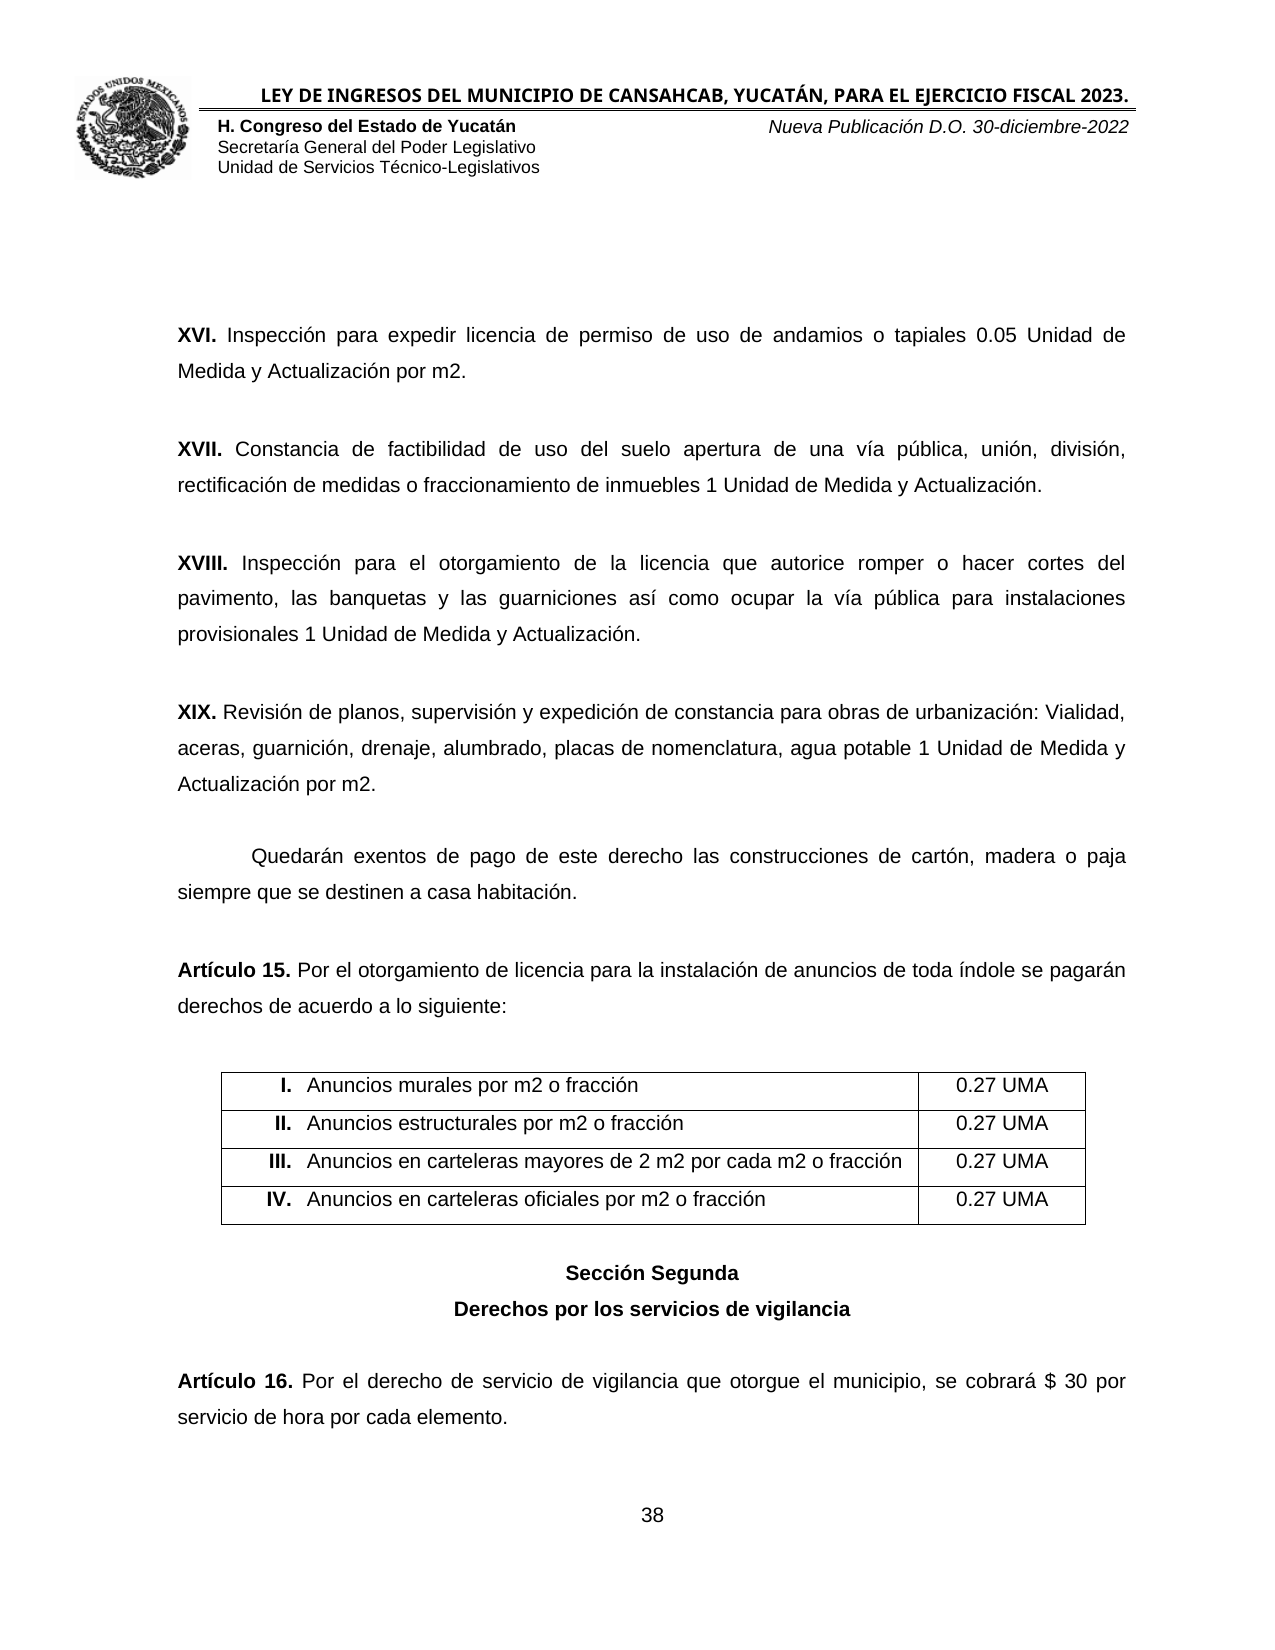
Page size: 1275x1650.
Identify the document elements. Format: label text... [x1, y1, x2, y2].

table_header Anuncios murales por m2 o fracción [222, 1073, 918, 1110]
table_cell 0.27 UMA [919, 1111, 1085, 1148]
text Quedarán exentos de pago de este derecho las construcciones de cartón, madera o paja siempre que se destinen a casa habitación. [177, 844, 1127, 904]
text XVII. Constancia de factibilidad de uso del suelo apertura de una vía pública, unión, división, rectificación de medidas o fraccionamiento de inmuebles 1 Unidad de Medida y Actualización. [177, 436, 1127, 496]
text XVI. Inspección para expedir licencia de permiso de uso de andamios o tapiales 0.05 Unidad de Medida y Actualización por m2. [177, 323, 1127, 382]
text XIX. Revisión de planos, supervisión y expedición de constancia para obras de urbanización: Vialidad, aceras, guarnición, drenaje, alumbrado, placas de nomenclatura, agua potable 1 Unidad de Medida y Actualización por m2. [177, 700, 1127, 796]
table_cell Anuncios en carteleras mayores de 2 m2 por cada m2 o fracción [222, 1149, 918, 1186]
text Artículo 16. Por el derecho de servicio de vigilancia que otorgue el municipio, se cobrará $ 30 por servicio de hora por cada elemento. [177, 1369, 1127, 1429]
text XVIII. Inspección para el otorgamiento de la licencia que autorice romper o hacer cortes del pavimento, las banquetas y las guarniciones así como ocupar la vía pública para instalaciones provisionales 1 Unidad de Medida y Actualización. [177, 550, 1127, 646]
table_cell Anuncios en carteleras oficiales por m2 o fracción [222, 1187, 918, 1224]
text Derechos por los servicios de vigilancia [177, 1297, 1127, 1321]
text Sección Segunda [177, 1261, 1127, 1285]
text Artículo 15. Por el otorgamiento de licencia para la instalación de anuncios de toda índole se pagarán derechos de acuerdo a lo siguiente: [177, 958, 1127, 1018]
table_header 0.27 UMA [919, 1073, 1085, 1110]
table_cell 0.27 UMA [919, 1149, 1085, 1186]
table_cell Anuncios estructurales por m2 o fracción [222, 1111, 918, 1148]
table_cell 0.27 UMA [919, 1187, 1085, 1224]
